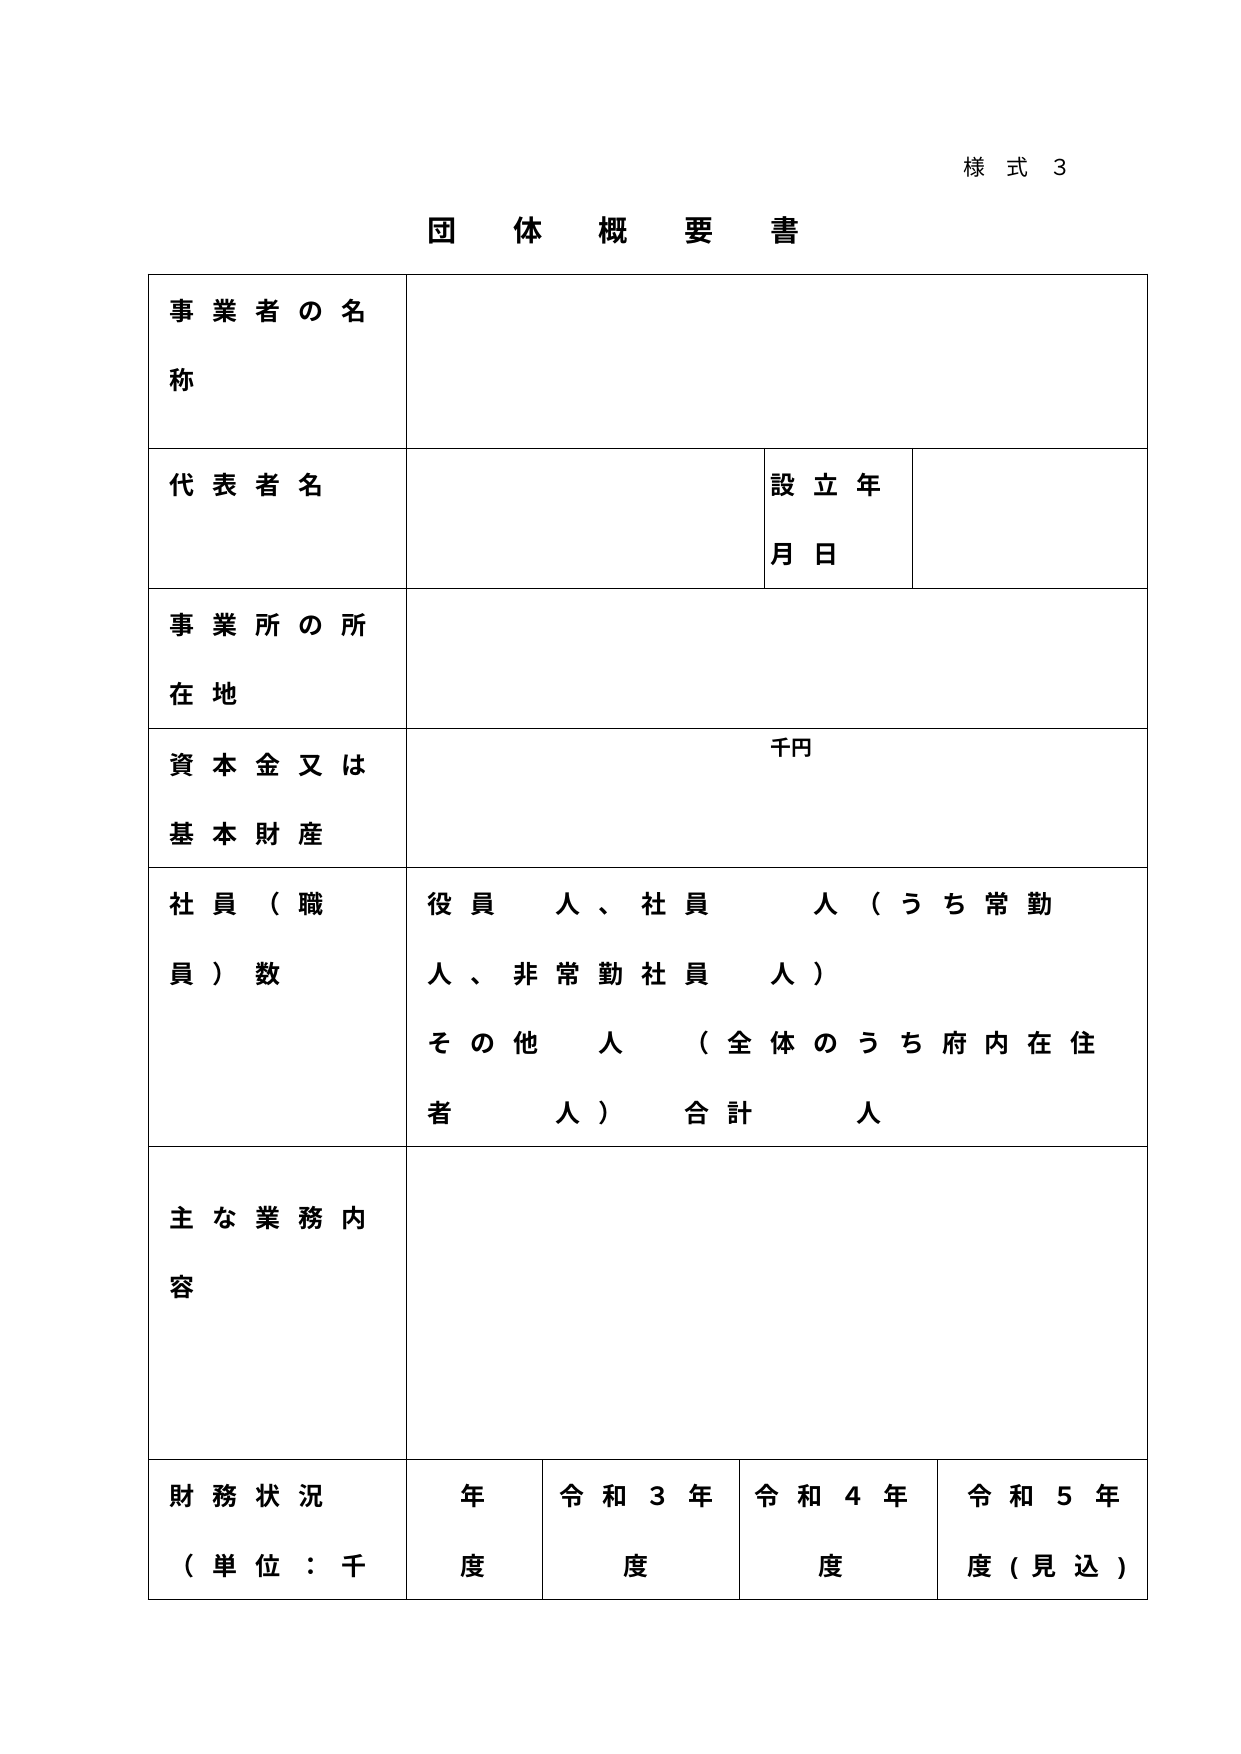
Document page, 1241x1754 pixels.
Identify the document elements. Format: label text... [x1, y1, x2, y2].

table_cell 代表者名 [149, 449, 406, 588]
table_cell 設立年月日 [765, 449, 912, 588]
table_cell 年 度 [407, 1460, 542, 1599]
table_cell [407, 449, 764, 588]
table_cell [407, 589, 1147, 727]
table_cell 令和４年度 [740, 1460, 937, 1599]
table_cell 社員（職員）数 [149, 868, 406, 1146]
table_header 事業者の名称 [149, 275, 406, 448]
table_cell [913, 449, 1147, 588]
table_cell 役員 人、社員 人（うち常勤 人、非常勤社員 人） その他 人 （全体のうち府内在住者 人） 合計 人 [407, 868, 1147, 1146]
table_cell 事業所の所在地 [149, 589, 406, 727]
table_cell 主な業務内容 [149, 1147, 406, 1459]
text 団 体 概 要 書 [148, 194, 1092, 263]
table_cell 財務状況 （単位：千円） [149, 1460, 406, 1599]
table_cell 令和３年度 [543, 1460, 739, 1599]
table_cell 令和５年度(見込) [938, 1460, 1147, 1599]
table_cell 資本金又は基本財産 [149, 729, 406, 867]
text 様式３ [148, 148, 1092, 183]
table_cell 千円 [407, 729, 1147, 867]
table_header [407, 275, 1147, 448]
table_cell [407, 1147, 1147, 1459]
